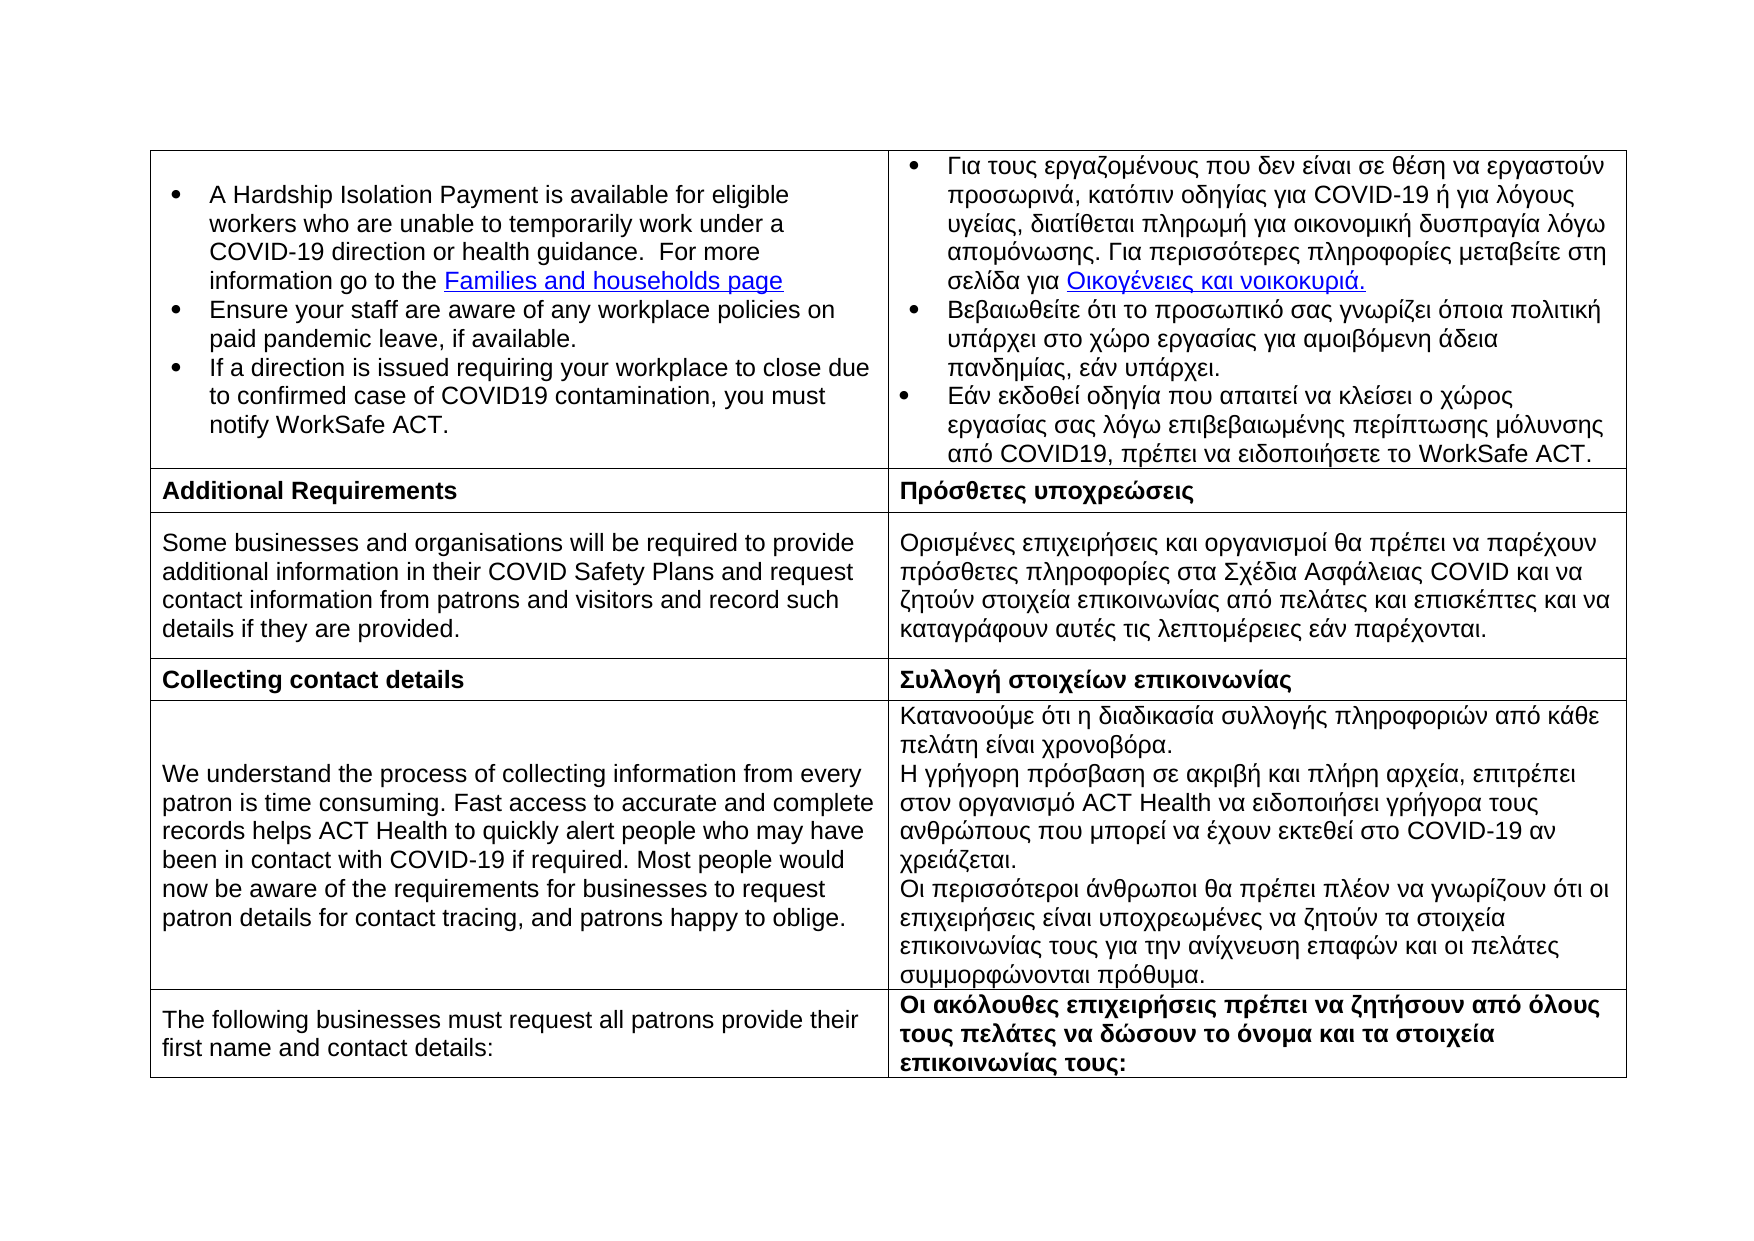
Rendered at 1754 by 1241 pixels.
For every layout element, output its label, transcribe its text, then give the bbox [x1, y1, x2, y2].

table_cell Οι ακόλουθες επιχειρήσεις πρέπει να ζητήσουν από όλους τους πελάτες να δώσουν το όνομα και τα στοιχεία επικοινωνίας τους: [889, 990, 1626, 1077]
table_cell Κατανοούμε ότι η διαδικασία συλλογής πληροφοριών από κάθε πελάτη είναι χρονοβόρα. Η γρήγορη πρόσβαση σε ακριβή και πλήρη αρχεία, επιτρέπει στον οργανισμό ACT Health να ειδοποιήσει γρήγορα τους ανθρώπους που μπορεί να έχουν εκτεθεί στο COVID-19 αν χρειάζεται. Οι περισσότεροι άνθρωποι θα πρέπει πλέον να γνωρίζουν ότι οι επιχειρήσεις είναι υποχρεωμένες να ζητούν τα στοιχεία επικοινωνίας τους για την ανίχνευση επαφών και οι πελάτες συμμορφώνονται πρόθυμα. [889, 701, 1626, 989]
table_cell The following businesses must request all patrons provide their first name and contact details: [151, 990, 888, 1077]
table_cell Για τους εργαζομένους που δεν είναι σε θέση να εργαστούν προσωρινά, κατόπιν οδηγίας για COVID-19 ή για λόγους υγείας, διατίθεται πληρωμή για οικονομική δυσπραγία λόγω απομόνωσης. Για περισσότερες πληροφορίες μεταβείτε στη σελίδα για Οικογένειες και νοικοκυριά. Βεβαιωθείτε ότι το προσωπικό σας γνωρίζει όποια πολιτική υπάρχει στο χώρο εργασίας για αμοιβόμενη άδεια πανδημίας, εάν υπάρχει. Εάν εκδοθεί οδηγία που απαιτεί να κλείσει ο χώρος εργασίας σας λόγω επιβεβαιωμένης περίπτωσης μόλυνσης από COVID19, πρέπει να ειδοποιήσετε το WorkSafe ACT. [889, 151, 1626, 468]
table_cell Πρόσθετες υποχρεώσεις [889, 469, 1626, 512]
table_cell Some businesses and organisations will be required to provide additional information in their COVID Safety Plans and request contact information from patrons and visitors and record such details if they are provided. [151, 513, 888, 658]
table_cell Ορισμένες επιχειρήσεις και οργανισμοί θα πρέπει να παρέχουν πρόσθετες πληροφορίες στα Σχέδια Ασφάλειας COVID και να ζητούν στοιχεία επικοινωνίας από πελάτες και επισκέπτες και να καταγράφουν αυτές τις λεπτομέρειες εάν παρέχονται. [889, 513, 1626, 658]
table_cell Συλλογή στοιχείων επικοινωνίας [889, 659, 1626, 700]
table_cell A Hardship Isolation Payment is available for eligible workers who are unable to temporarily work under a COVID-19 direction or health guidance. For more information go to the Families and households page Ensure your staff are aware of any workplace policies on paid pandemic leave, if available. If a direction is issued requiring your workplace to close due to confirmed case of COVID19 contamination, you must notify WorkSafe ACT. [151, 151, 888, 468]
table_cell Additional Requirements [151, 469, 888, 512]
table_cell Collecting contact details [151, 659, 888, 700]
table_cell We understand the process of collecting information from every patron is time consuming. Fast access to accurate and complete records helps ACT Health to quickly alert people who may have been in contact with COVID-19 if required. Most people would now be aware of the requirements for businesses to request patron details for contact tracing, and patrons happy to oblige. [151, 701, 888, 989]
